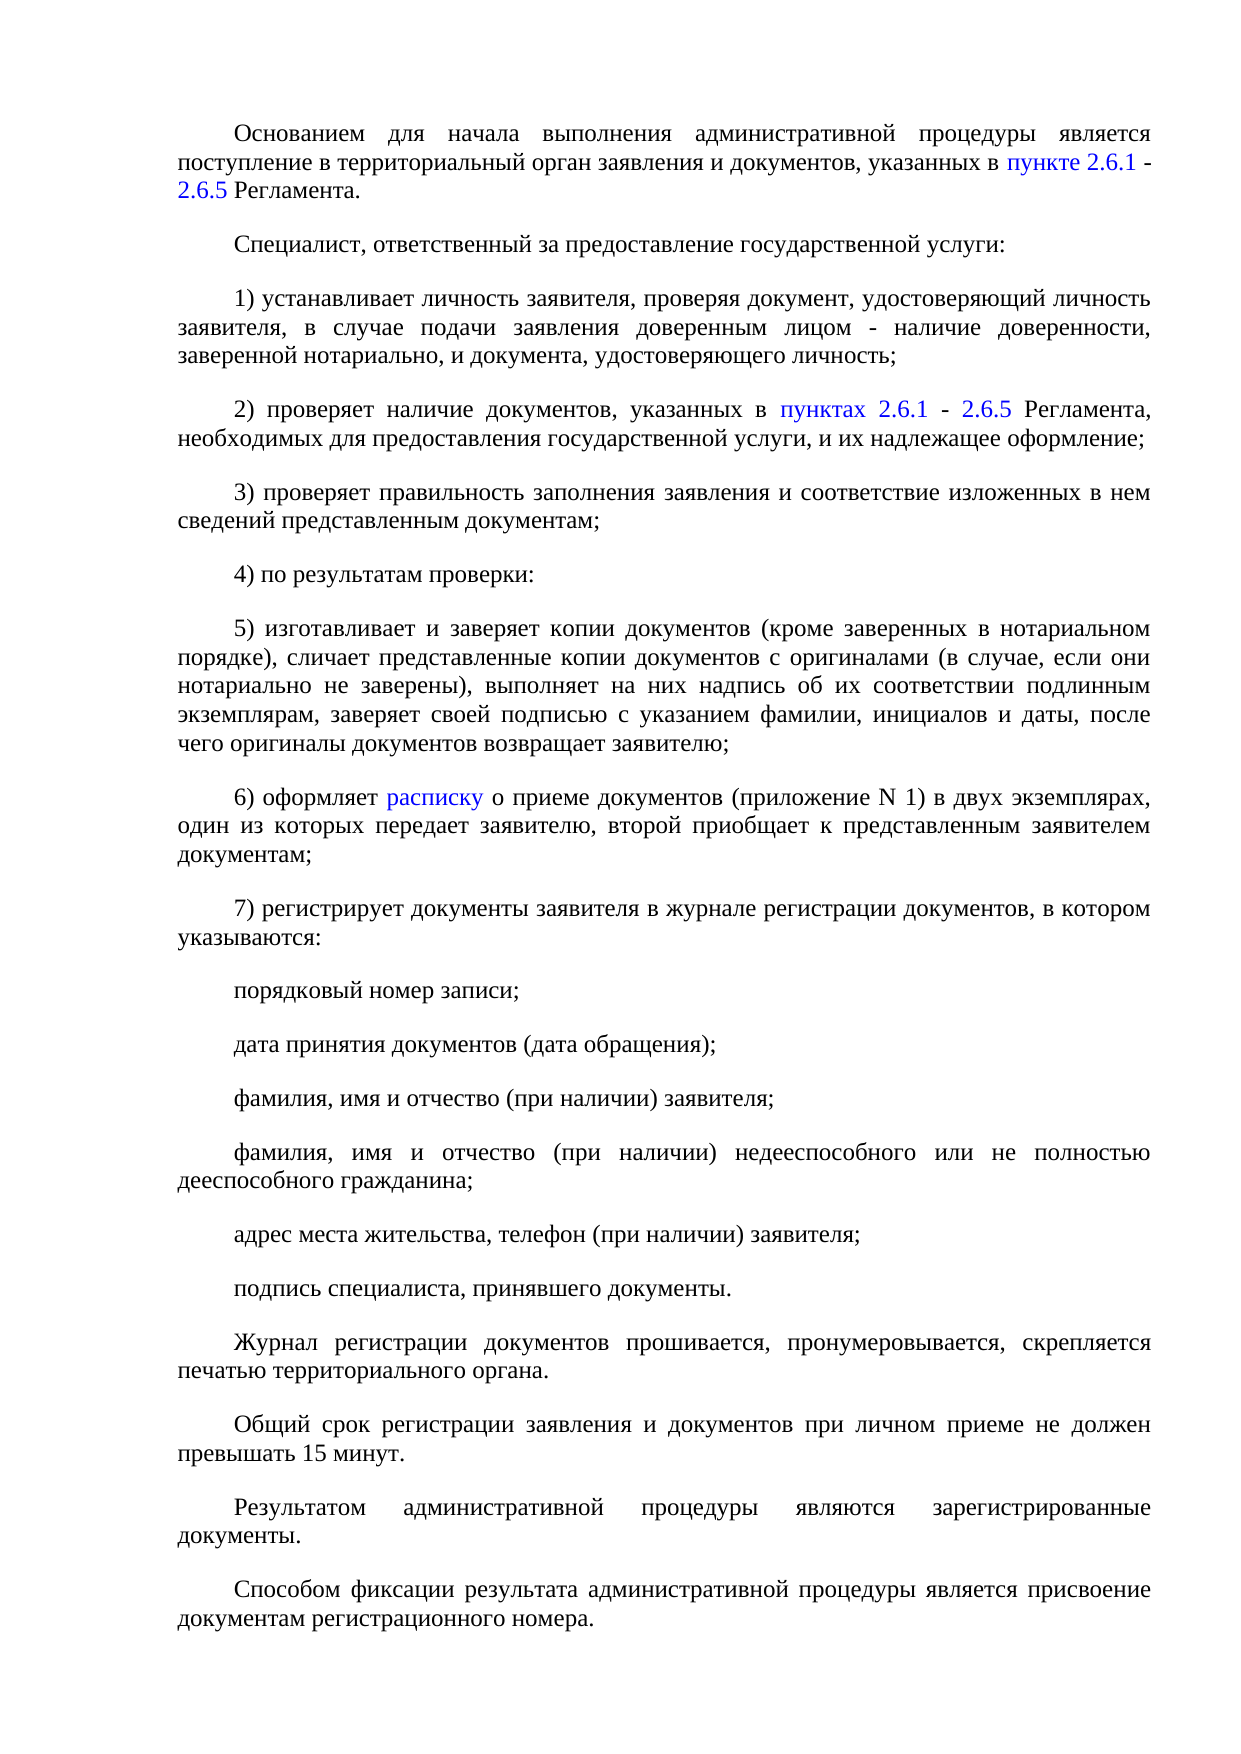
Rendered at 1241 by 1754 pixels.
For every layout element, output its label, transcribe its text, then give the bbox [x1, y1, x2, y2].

text дата принятия документов (дата обращения); [177, 1029, 1152, 1058]
text 7) регистрирует документы заявителя в журнале регистрации документов, в котором указываются: [177, 893, 1152, 951]
text Способом фиксации результата административной процедуры является присвоение документам регистрационного номера. [177, 1574, 1152, 1632]
text фамилия, имя и отчество (при наличии) заявителя; [177, 1083, 1152, 1112]
text 2) проверяет наличие документов, указанных в пунктах 2.6.1 - 2.6.5 Регламента, необходимых для предоставления государственной услуги, и их надлежащее оформление; [177, 394, 1152, 452]
text 5) изготавливает и заверяет копии документов (кроме заверенных в нотариальном порядке), сличает представленные копии документов с оригиналами (в случае, если они нотариально не заверены), выполняет на них надпись об их соответствии подлинным экземплярам, заверяет своей подписью с указанием фамилии, инициалов и даты, после чего оригиналы документов возвращает заявителю; [177, 613, 1152, 757]
text 3) проверяет правильность заполнения заявления и соответствие изложенных в нем сведений представленным документам; [177, 477, 1152, 534]
text Основанием для начала выполнения административной процедуры является поступление в территориальный орган заявления и документов, указанных в пункте 2.6.1 - 2.6.5 Регламента. [177, 118, 1152, 204]
text Общий срок регистрации заявления и документов при личном приеме не должен превышать 15 минут. [177, 1409, 1152, 1467]
text Результатом административной процедуры являются зарегистрированные документы. [177, 1492, 1152, 1549]
text фамилия, имя и отчество (при наличии) недееспособного или не полностью дееспособного гражданина; [177, 1137, 1152, 1194]
text 1) устанавливает личность заявителя, проверяя документ, удостоверяющий личность заявителя, в случае подачи заявления доверенным лицом - наличие доверенности, заверенной нотариально, и документа, удостоверяющего личность; [177, 283, 1152, 369]
text подпись специалиста, принявшего документы. [177, 1273, 1152, 1302]
text Журнал регистрации документов прошивается, пронумеровывается, скрепляется печатью территориального органа. [177, 1327, 1152, 1384]
text Специалист, ответственный за предоставление государственной услуги: [177, 229, 1152, 258]
text порядковый номер записи; [177, 976, 1152, 1004]
text адрес места жительства, телефон (при наличии) заявителя; [177, 1219, 1152, 1248]
text 6) оформляет расписку о приеме документов (приложение N 1) в двух экземплярах, один из которых передает заявителю, второй приобщает к представленным заявителем документам; [177, 782, 1152, 868]
text 4) по результатам проверки: [177, 559, 1152, 588]
